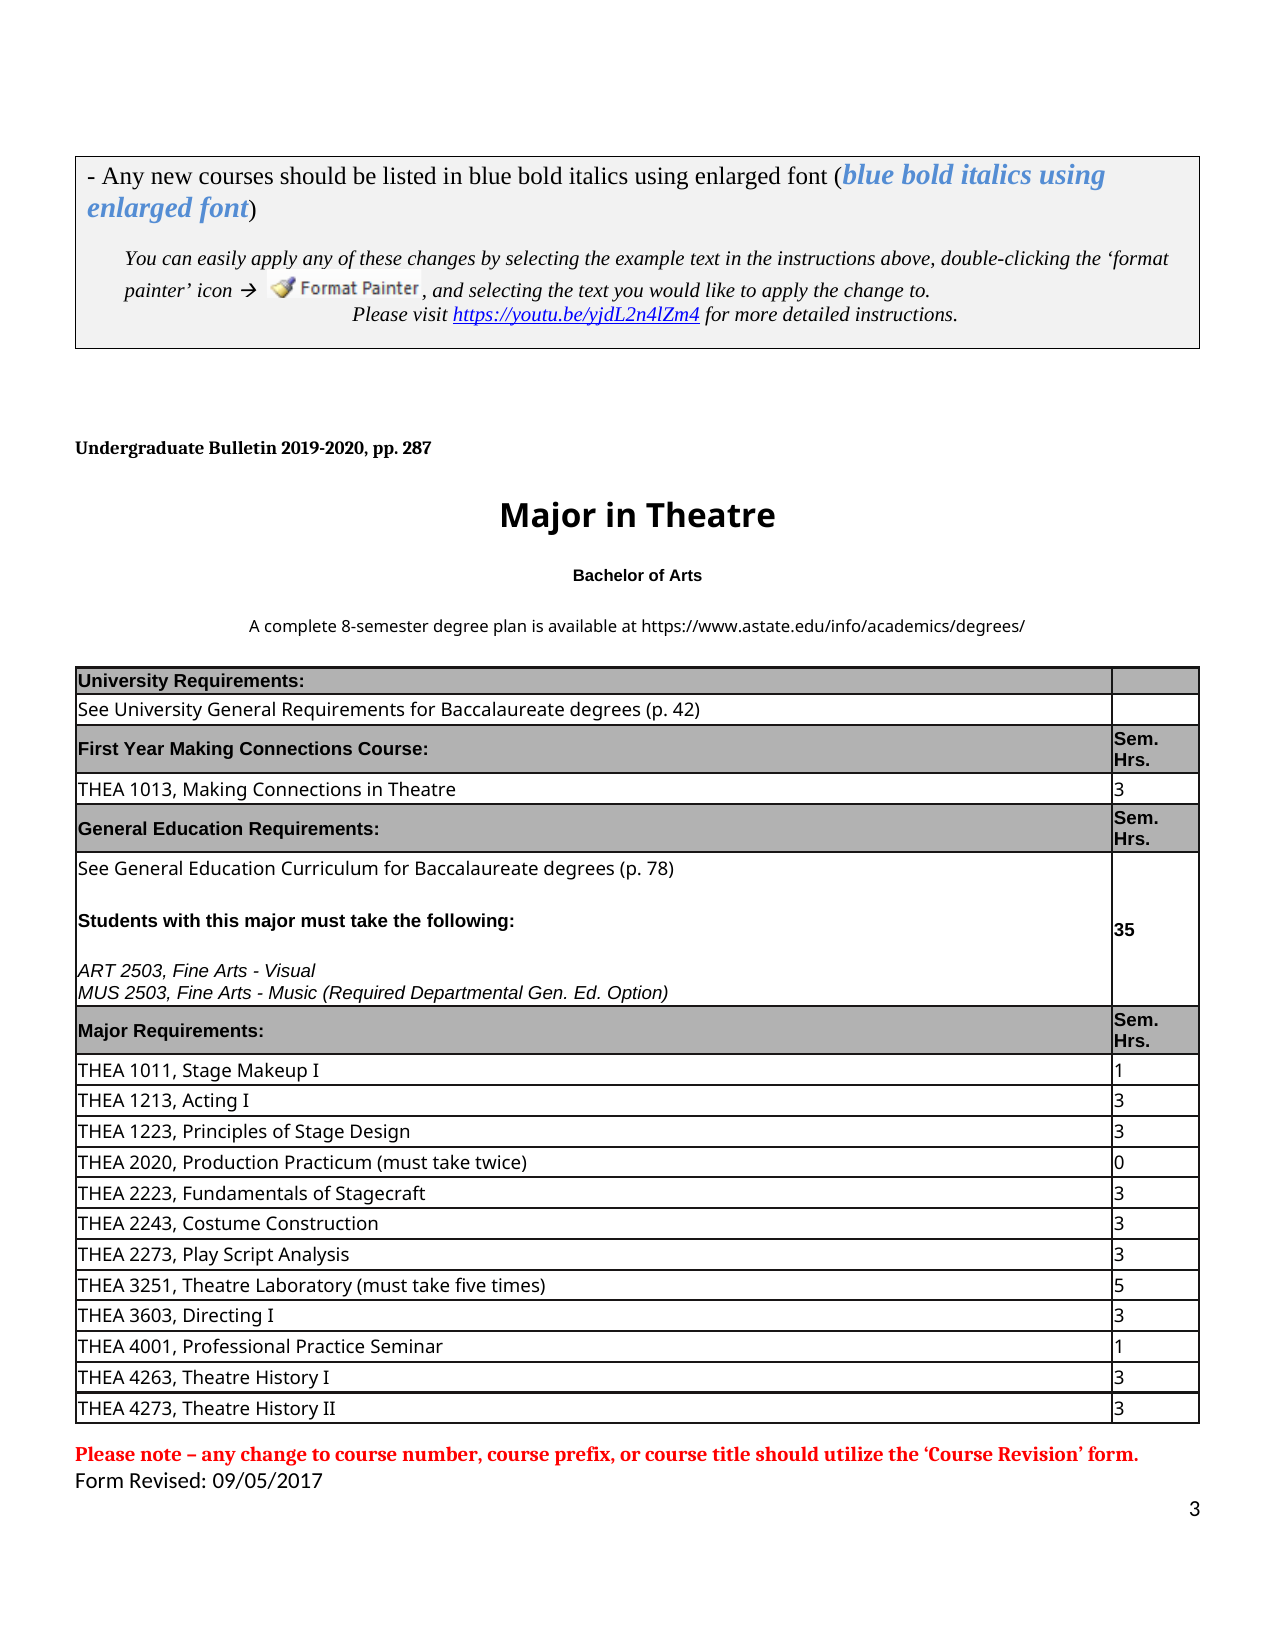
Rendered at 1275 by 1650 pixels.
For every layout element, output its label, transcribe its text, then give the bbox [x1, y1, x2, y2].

table_cell 3 [1113, 1394, 1198, 1422]
table_cell 3 [1113, 1086, 1198, 1115]
text Major in Theatre [75, 492, 1200, 537]
table_cell THEA 2273, Play Script Analysis [77, 1240, 1111, 1268]
table_cell [1113, 695, 1198, 724]
table_cell See University General Requirements for Baccalaureate degrees (p. 42) [77, 695, 1111, 724]
picture [266, 269, 422, 298]
table_cell THEA 1213, Acting I [77, 1086, 1111, 1115]
table_cell THEA 4001, Professional Practice Seminar [77, 1332, 1111, 1361]
text A complete 8-semester degree plan is available at https://www.astate.edu/info/academics/degrees/ [75, 614, 1200, 637]
table_cell General Education Requirements: [77, 805, 1111, 851]
table_cell THEA 3251, Theatre Laboratory (must take five times) [77, 1271, 1111, 1299]
table_cell 1 [1113, 1332, 1198, 1361]
table_cell THEA 4273, Theatre History II [77, 1394, 1111, 1422]
table_cell Major Requirements: [77, 1007, 1111, 1053]
table_cell 3 [1113, 1209, 1198, 1238]
table_cell THEA 2243, Costume Construction [77, 1209, 1111, 1238]
table_cell 0 [1113, 1148, 1198, 1176]
table_cell 5 [1113, 1271, 1198, 1299]
table_cell 3 [1113, 1117, 1198, 1146]
table_cell 3 [1113, 774, 1198, 803]
table_cell 3 [1113, 1240, 1198, 1268]
table_cell THEA 3603, Directing I [77, 1301, 1111, 1330]
table_cell THEA 1013, Making Connections in Theatre [77, 774, 1111, 803]
table_cell 1 [1113, 1055, 1198, 1084]
text Undergraduate Bulletin 2019-2020, pp. 287 [75, 438, 1200, 459]
table_cell THEA 2020, Production Practicum (must take twice) [77, 1148, 1111, 1176]
table_cell First Year Making Connections Course: [77, 726, 1111, 772]
table_cell 3 [1113, 1178, 1198, 1207]
table_cell See General Education Curriculum for Baccalaureate degrees (p. 78) Students with this major must take the following: ART 2503, Fine Arts - Visual MUS 2503, Fine Arts - Music (Required Departmental Gen. Ed. Option) [77, 853, 1111, 1005]
table_header [1113, 669, 1198, 693]
table_cell Sem. Hrs. [1113, 805, 1198, 851]
table_cell THEA 4263, Theatre History I [77, 1363, 1111, 1391]
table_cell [76, 157, 1199, 348]
table_cell THEA 2223, Fundamentals of Stagecraft [77, 1178, 1111, 1207]
table_cell 35 [1113, 853, 1198, 1005]
table_cell Sem. Hrs. [1113, 1007, 1198, 1053]
table_cell THEA 1223, Principles of Stage Design [77, 1117, 1111, 1146]
text Bachelor of Arts [75, 566, 1200, 585]
table_cell Sem. Hrs. [1113, 726, 1198, 772]
table_cell 3 [1113, 1301, 1198, 1330]
table_cell 3 [1113, 1363, 1198, 1391]
table_cell THEA 1011, Stage Makeup I [77, 1055, 1111, 1084]
table_header University Requirements: [77, 669, 1111, 693]
